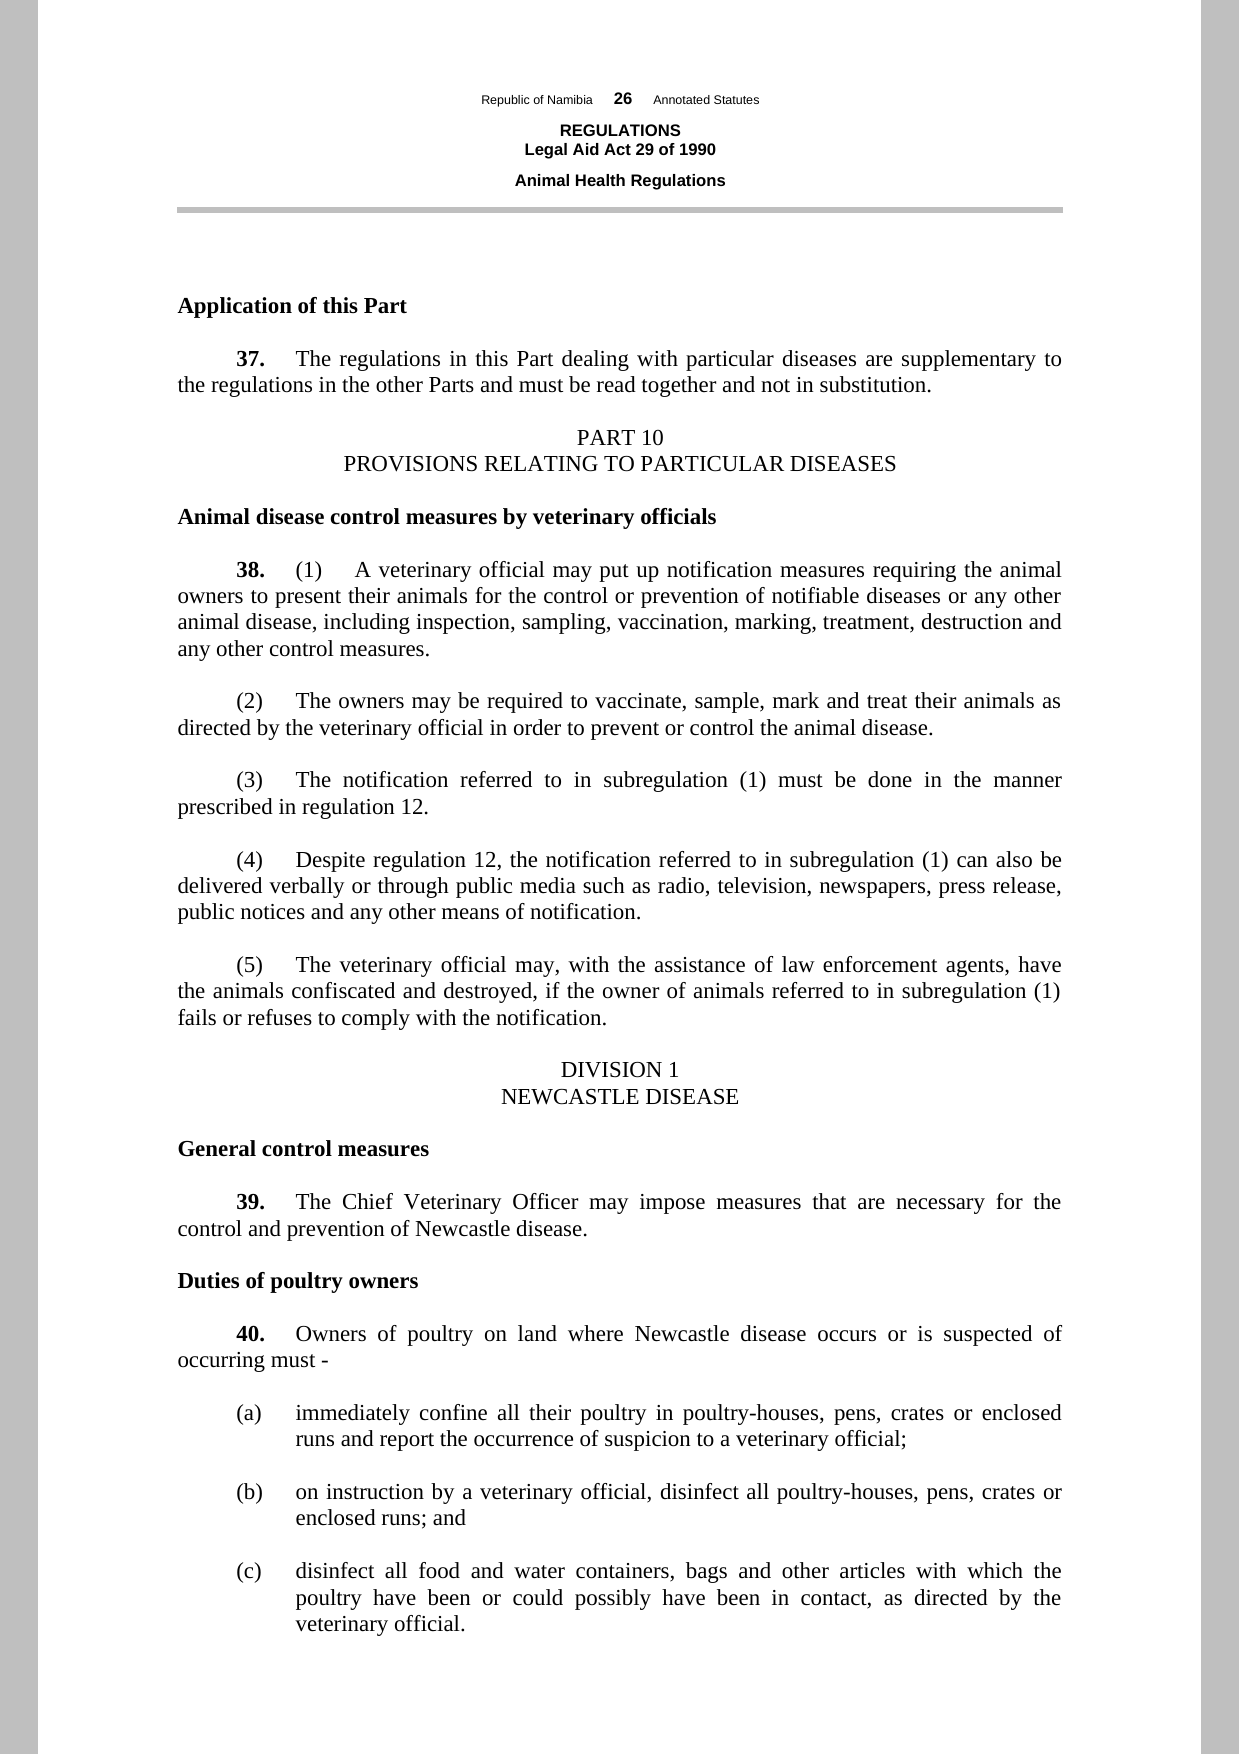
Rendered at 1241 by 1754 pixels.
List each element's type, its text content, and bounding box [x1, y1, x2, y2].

text Duties of poultry owners [177, 1267, 1063, 1294]
text 37. The regulations in this Part dealing with particular diseases are supplementary to the regulations in the other Parts and must be read together and not in substitution. [177, 345, 1063, 398]
text (a) immediately confine all their poultry in poultry-houses, pens, crates or enclosed runs and report the occurrence of suspicion to a veterinary official; [236, 1399, 1063, 1452]
text (3) The notification referred to in subregulation (1) must be done in the manner prescribed in regulation 12. [177, 767, 1063, 819]
text 39. The Chief Veterinary Officer may impose measures that are necessary for the control and prevention of Newcastle disease. [177, 1188, 1063, 1241]
text Application of this Part [177, 292, 1063, 318]
text PROVISIONS RELATING TO PARTICULAR DISEASES [177, 450, 1063, 477]
text PART 10 [177, 424, 1063, 450]
text (2) The owners may be required to vaccinate, sample, mark and treat their animals as directed by the veterinary official in order to prevent or control the animal disease. [177, 687, 1063, 740]
text General control measures [177, 1136, 1063, 1162]
text 38. (1) A veterinary official may put up notification measures requiring the animal owners to present their animals for the control or prevention of notifiable diseases or any other animal disease, including inspection, sampling, vaccination, marking, treatment, destruction and any other control measures. [177, 556, 1063, 661]
text (c) disinfect all food and water containers, bags and other articles with which the poultry have been or could possibly have been in contact, as directed by the veterinary official. [236, 1557, 1063, 1636]
text (4) Despite regulation 12, the notification referred to in subregulation (1) can also be delivered verbally or through public media such as radio, television, newspapers, press release, public notices and any other means of notification. [177, 846, 1063, 925]
text DIVISION 1 [177, 1056, 1063, 1083]
text 40. Owners of poultry on land where Newcastle disease occurs or is suspected of occurring must - [177, 1320, 1063, 1373]
text (b) on instruction by a veterinary official, disinfect all poultry-houses, pens, crates or enclosed runs; and [236, 1478, 1063, 1531]
text NEWCASTLE DISEASE [177, 1083, 1063, 1109]
text (5) The veterinary official may, with the assistance of law enforcement agents, have the animals confiscated and destroyed, if the owner of animals referred to in subregulation (1) fails or refuses to comply with the notification. [177, 951, 1063, 1030]
text Animal disease control measures by veterinary officials [177, 503, 1063, 529]
